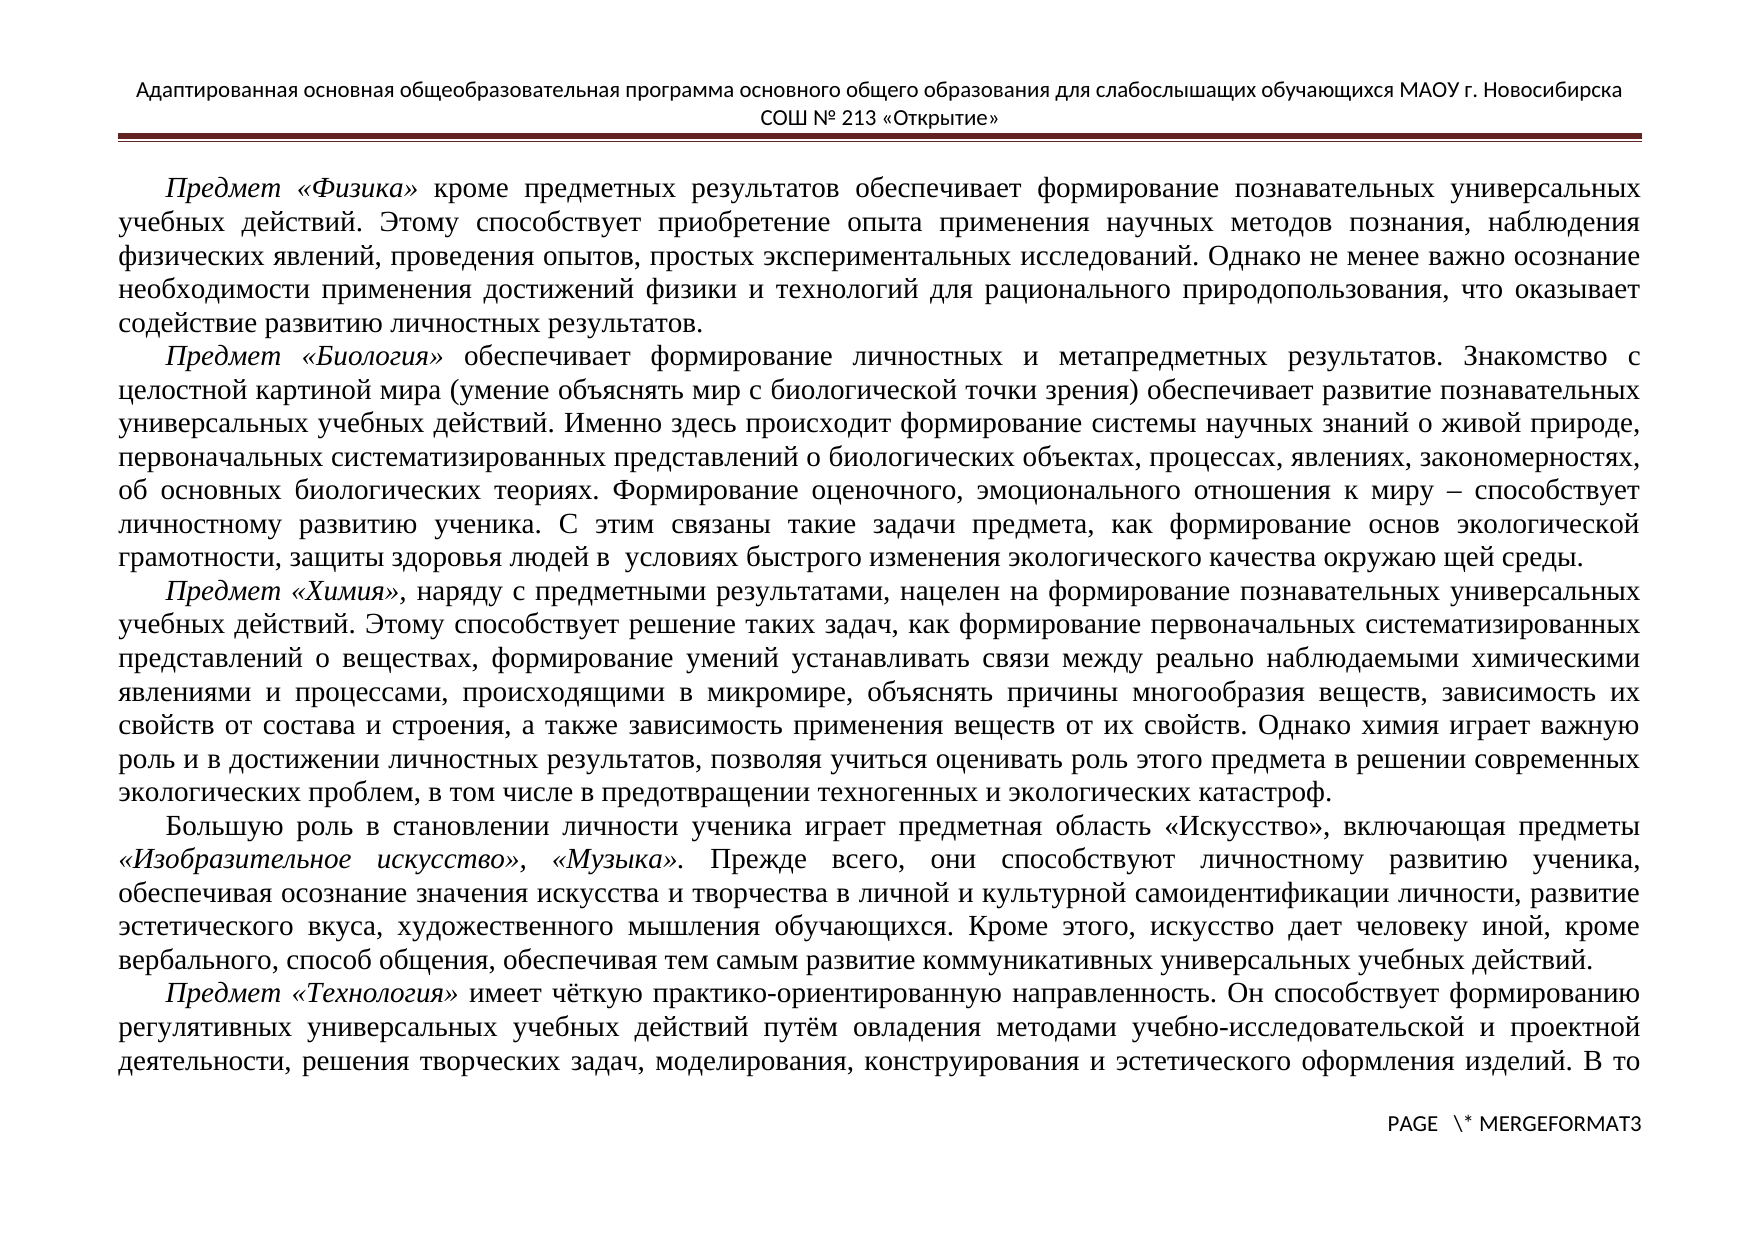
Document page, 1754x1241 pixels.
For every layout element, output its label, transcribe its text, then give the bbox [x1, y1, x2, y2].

text Большую роль в становлении личности ученика играет предметная область «Искусство», включающая предметы «Изобразительное искусство», «Музыка». Прежде всего, они способствуют личностному развитию ученика, обеспечивая осознание значения искусства и творчества в личной и культурной самоидентификации личности, развитие эстетического вкуса, художественного мышления обучающихся. Кроме этого, искусство дает человеку иной, кроме вербального, способ общения, обеспечивая тем самым развитие коммуникативных универсальных учебных действий. [118, 808, 1642, 976]
text Предмет «Биология» обеспечивает формирование личностных и метапредметных результатов. Знакомство с целостной картиной мира (умение объяснять мир с биологической точки зрения) обеспечивает развитие познавательных универсальных учебных действий. Именно здесь происходит формирование системы научных знаний о живой природе, первоначальных систематизированных представлений о биологических объектах, процессах, явлениях, закономерностях, об основных биологических теориях. Формирование оценочного, эмоционального отношения к миру – способствует личностному развитию ученика. С этим связаны такие задачи предмета, как формирование основ экологической грамотности, защиты здоровья людей в условиях быстрого изменения экологического качества окружаю щей среды. [118, 338, 1642, 573]
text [118, 976, 1642, 1076]
text Предмет «Физика» кроме предметных результатов обеспечивает формирование познавательных универсальных учебных действий. Этому способствует приобретение опыта применения научных методов познания, наблюдения физических явлений, проведения опытов, простых экспериментальных исследований. Однако не менее важно осознание необходимости применения достижений физики и технологий для рационального природопользования, что оказывает содействие развитию личностных результатов. [118, 171, 1642, 338]
text Предмет «Химия», наряду с предметными результатами, нацелен на формирование познавательных универсальных учебных действий. Этому способствует решение таких задач, как формирование первоначальных систематизированных представлений о веществах, формирование умений устанавливать связи между реально наблюдаемыми химическими явлениями и процессами, происходящими в микромире, объяснять причины многообразия веществ, зависимость их свойств от состава и строения, а также зависимость применения веществ от их свойств. Однако химия играет важную роль и в достижении личностных результатов, позволяя учиться оценивать роль этого предмета в решении современных экологических проблем, в том числе в предотвращении техногенных и экологических катастроф. [118, 573, 1642, 808]
